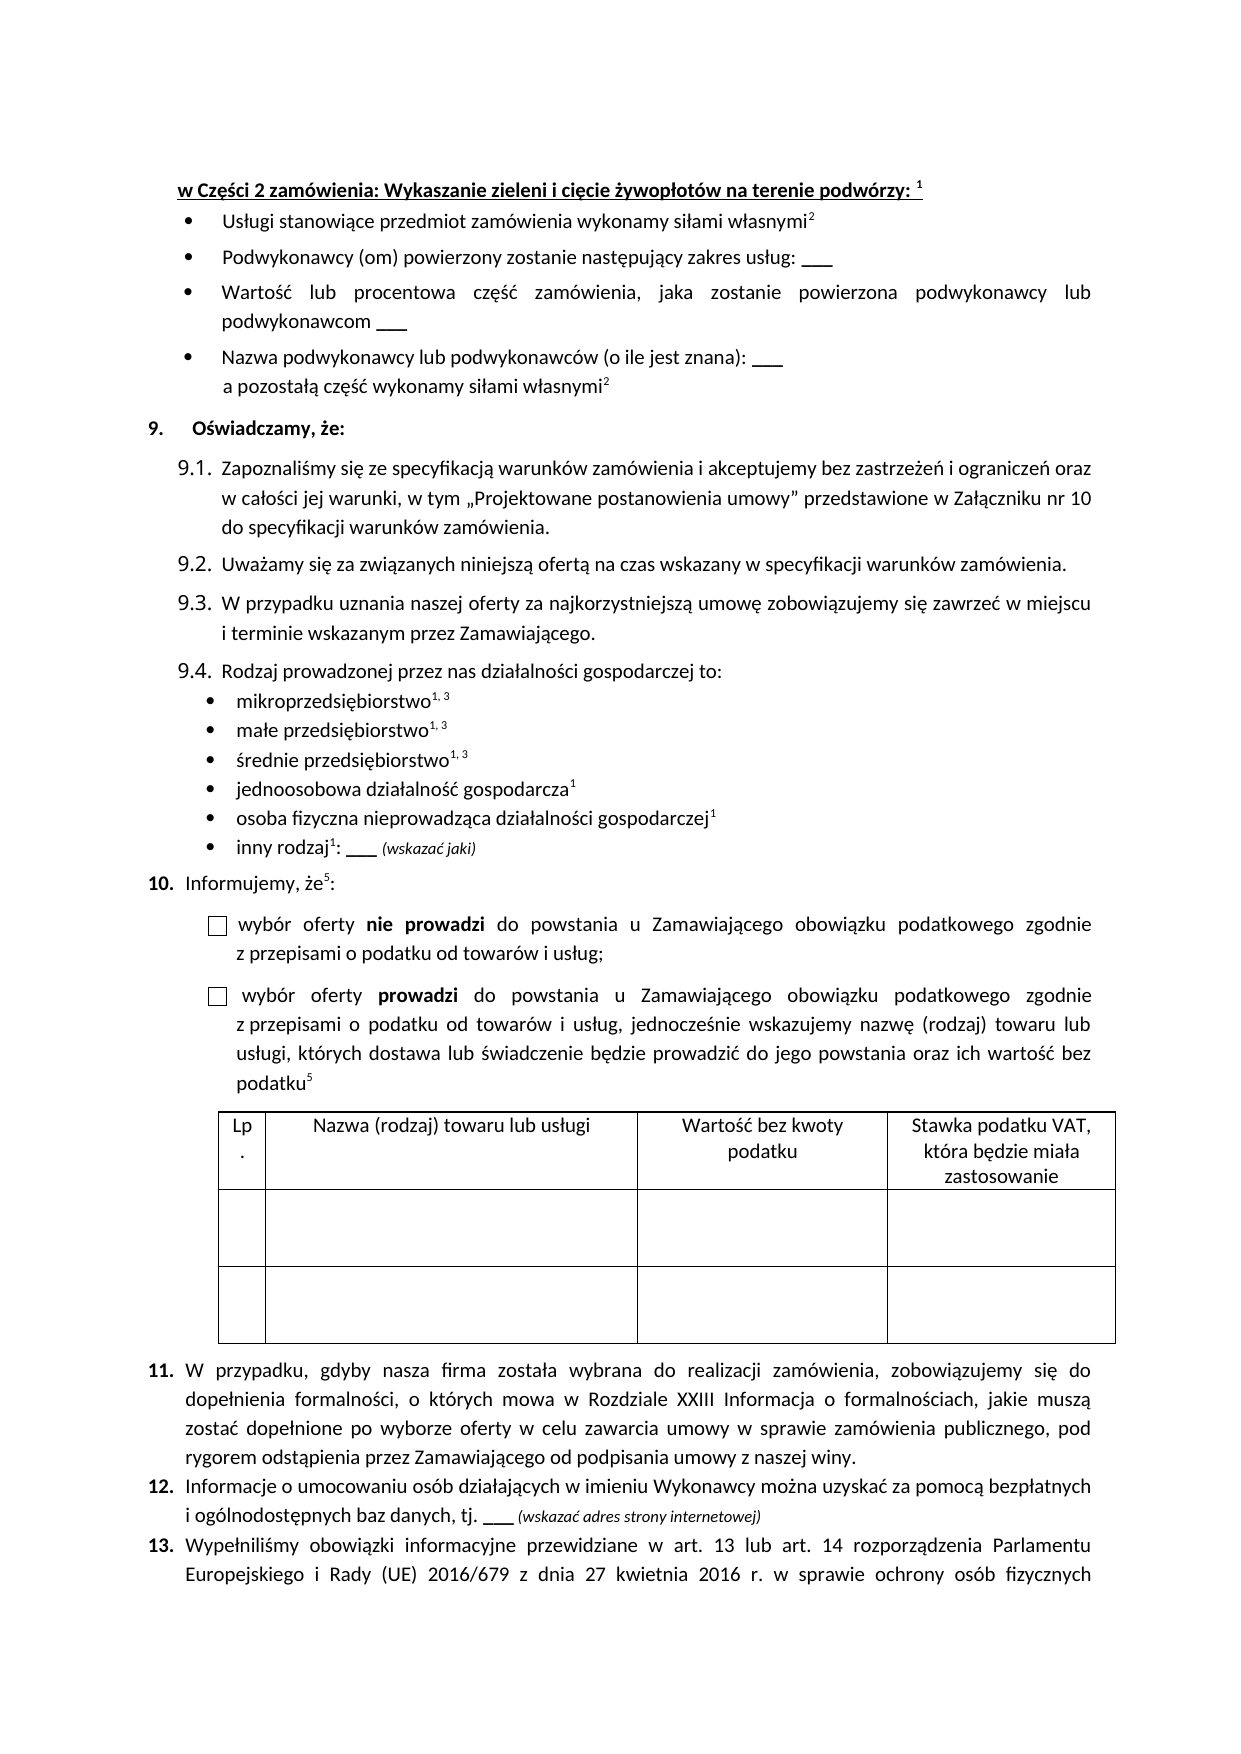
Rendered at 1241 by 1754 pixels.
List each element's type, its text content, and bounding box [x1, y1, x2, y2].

list W przypadku uznania naszej oferty za najkorzystniejszą umowę zobowiązujemy się zawrzeć w miejscu i terminie wskazanym przez Zamawiającego. [177, 588, 1093, 646]
text a pozostałą część wykonamy siłami własnymi2 [223, 373, 1093, 398]
table_header Nazwa (rodzaj) towaru lub usługi [266, 1113, 637, 1189]
table_header Lp. [219, 1113, 265, 1189]
list Usługi stanowiące przedmiot zamówienia wykonamy siłami własnymi2 [185, 208, 1093, 234]
list Wartość lub procentowa część zamówienia, jaka zostanie powierzona podwykonawcy lub podwykonawcom ___ [184, 279, 1093, 334]
table_cell [638, 1267, 887, 1343]
table_header Stawka podatku VAT, która będzie miała zastosowanie [888, 1113, 1115, 1189]
list mikroprzedsiębiorstwo1, 3 [207, 688, 1093, 714]
list Nazwa podwykonawcy lub podwykonawców (o ile jest znana): ___ [184, 344, 1093, 369]
list Rodzaj prowadzonej przez nas działalności gospodarczej to: [177, 656, 1093, 684]
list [148, 1532, 1093, 1586]
list Zapoznaliśmy się ze specyfikacją warunków zamówienia i akceptujemy bez zastrzeżeń i ograniczeń oraz w całości jej warunki, w tym „Projektowane postanowienia umowy” przedstawione w Załączniku nr 10 do specyfikacji warunków zamówienia. [177, 453, 1093, 539]
table_cell [888, 1267, 1115, 1343]
list Uważamy się za związanych niniejszą ofertą na czas wskazany w specyfikacji warunków zamówienia. [177, 549, 1093, 578]
table_cell [266, 1267, 637, 1343]
table_cell [888, 1190, 1115, 1266]
list jednoosobowa działalność gospodarcza1 [207, 776, 1093, 801]
list Oświadczamy, że: [148, 415, 1093, 440]
list Informujemy, że5: [148, 870, 1093, 895]
list inny rodzaj1: ___ (wskazać jaki) [207, 834, 1093, 860]
list osoba fizyczna nieprowadząca działalności gospodarczej1 [207, 805, 1093, 831]
text w Części 2 zamówienia: Wykaszanie zieleni i cięcie żywopłotów na terenie podwórzy: 1 [177, 177, 1093, 202]
text wybór oferty prowadzi do powstania u Zamawiającego obowiązku podatkowego zgodnie z przepisami o podatku od towarów i usług, jednocześnie wskazujemy nazwę (rodzaj) towaru lub usługi, których dostawa lub świadczenie będzie prowadzić do jego powstania oraz ich wartość bez podatku5 [207, 982, 1093, 1095]
table_cell [638, 1190, 887, 1266]
list Informacje o umocowaniu osób działających w imieniu Wykonawcy można uzyskać za pomocą bezpłatnych i ogólnodostępnych baz danych, tj. ___ (wskazać adres strony internetowej) [148, 1473, 1093, 1528]
text wybór oferty nie prowadzi do powstania u Zamawiającego obowiązku podatkowego zgodnie z przepisami o podatku od towarów i usług; [207, 911, 1093, 966]
table_cell [219, 1267, 265, 1343]
list Podwykonawcy (om) powierzony zostanie następujący zakres usług: ___ [185, 244, 1093, 269]
table_header Wartość bez kwoty podatku [638, 1113, 887, 1189]
table_cell [266, 1190, 637, 1266]
list W przypadku, gdyby nasza firma została wybrana do realizacji zamówienia, zobowiązujemy się do dopełnienia formalności, o których mowa w Rozdziale XXIII Informacja o formalnościach, jakie muszą zostać dopełnione po wyborze oferty w celu zawarcia umowy w sprawie zamówienia publicznego, pod rygorem odstąpienia przez Zamawiającego od podpisania umowy z naszej winy. [148, 1357, 1093, 1470]
list średnie przedsiębiorstwo1, 3 [207, 747, 1093, 772]
table_cell [219, 1190, 265, 1266]
list małe przedsiębiorstwo1, 3 [207, 718, 1093, 743]
